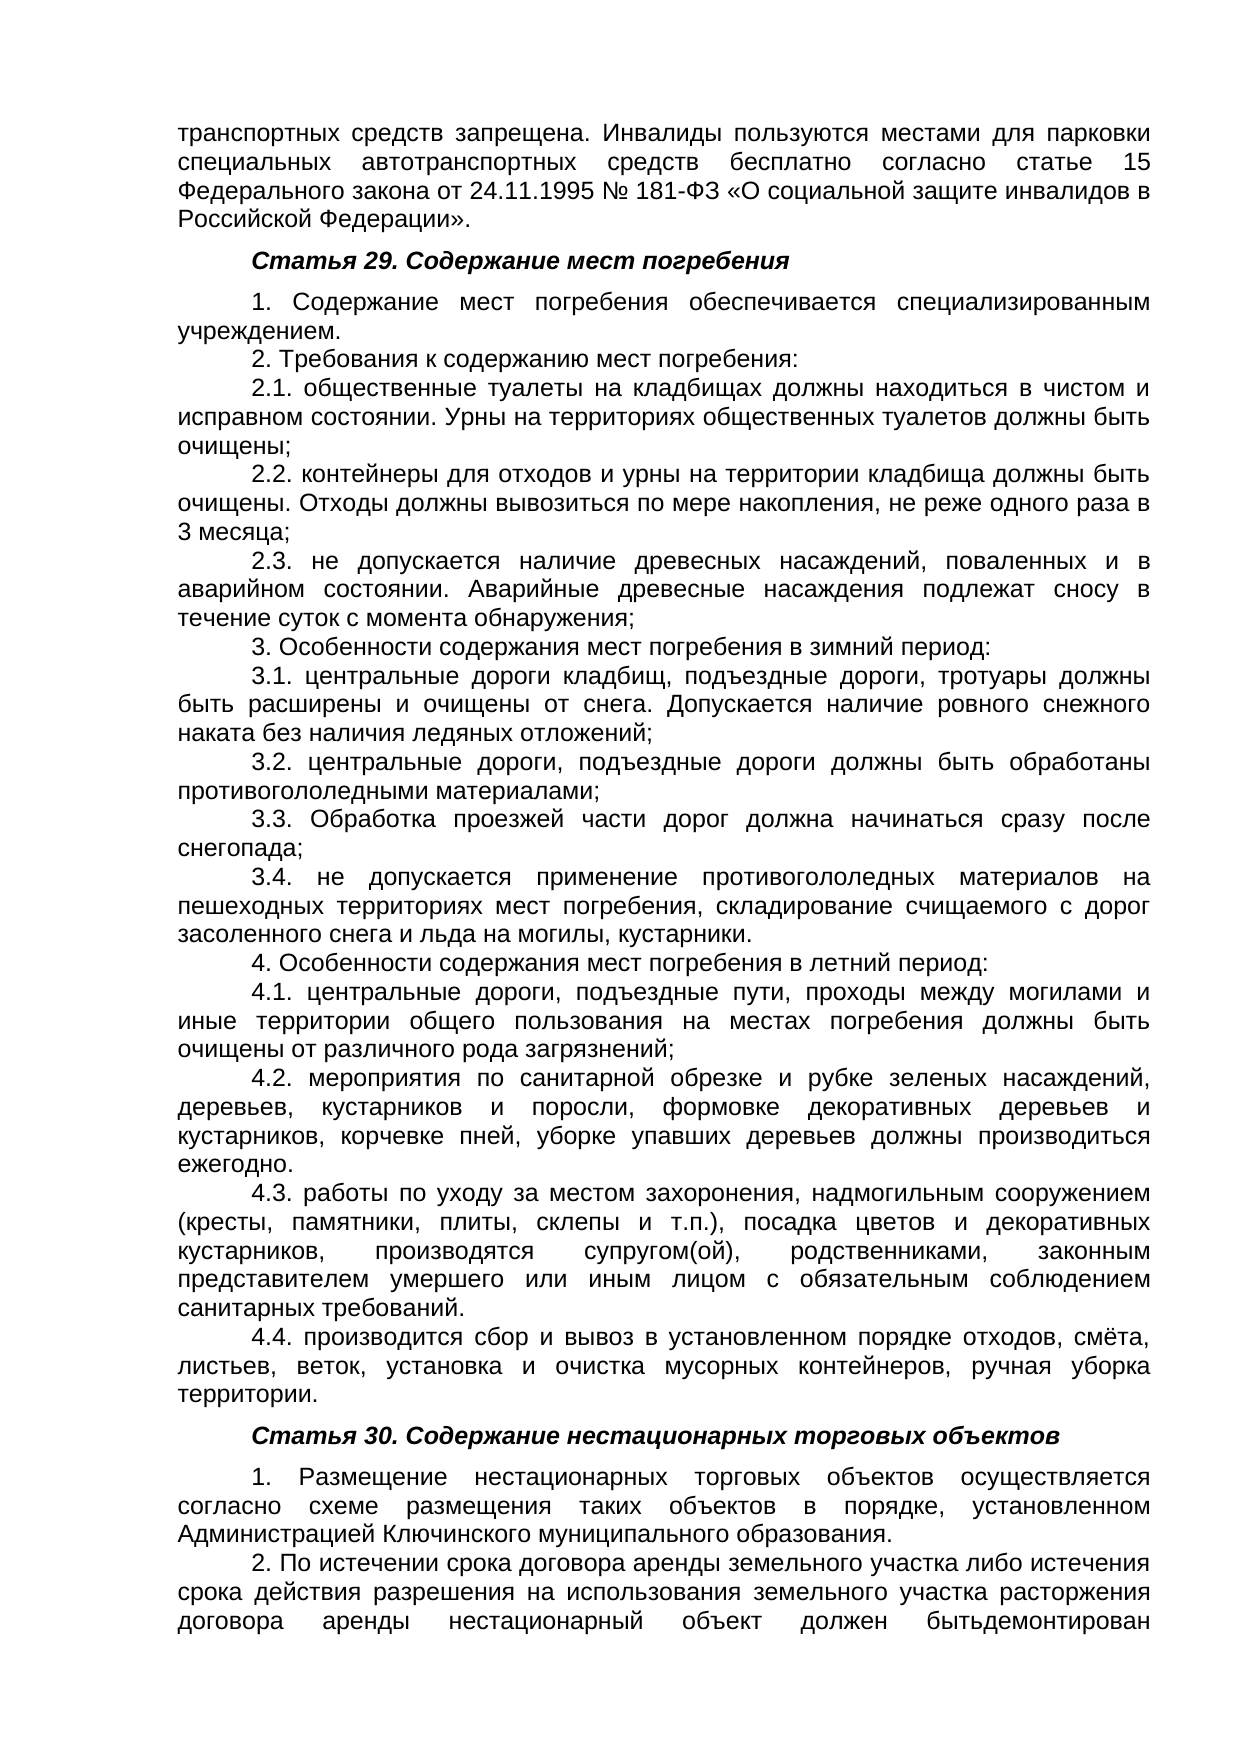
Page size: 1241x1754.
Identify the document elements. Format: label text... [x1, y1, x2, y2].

text 3.2. центральные дороги, подъездные дороги должны быть обработаны противогололедными материалами; [177, 747, 1152, 804]
text Статья 29. Содержание мест погребения [177, 246, 1152, 274]
text 1. Размещение нестационарных торговых объектов осуществляется согласно схеме размещения таких объектов в порядке, установленном Администрацией Ключинского муниципального образования. [177, 1462, 1152, 1548]
text 1. Содержание мест погребения обеспечивается специализированным учреждением. [177, 287, 1152, 344]
text 3.3. Обработка проезжей части дорог должна начинаться сразу после снегопада; [177, 804, 1152, 862]
text 2.1. общественные туалеты на кладбищах должны находиться в чистом и исправном состоянии. Урны на территориях общественных туалетов должны быть очищены; [177, 373, 1152, 459]
text 3. Особенности содержания мест погребения в зимний период: [177, 632, 1152, 661]
text 2.3. не допускается наличие древесных насаждений, поваленных и в аварийном состоянии. Аварийные древесные насаждения подлежат сносу в течение суток с момента обнаружения; [177, 546, 1152, 632]
text 4.1. центральные дороги, подъездные пути, проходы между могилами и иные территории общего пользования на местах погребения должны быть очищены от различного рода загрязнений; [177, 977, 1152, 1063]
text 3.1. центральные дороги кладбищ, подъездные дороги, тротуары должны быть расширены и очищены от снега. Допускается наличие ровного снежного наката без наличия ледяных отложений; [177, 661, 1152, 747]
text 3.4. не допускается применение противогололедных материалов на пешеходных территориях мест погребения, складирование счищаемого с дорог засоленного снега и льда на могилы, кустарники. [177, 862, 1152, 948]
text 4. Особенности содержания мест погребения в летний период: [177, 948, 1152, 977]
text 4.2. мероприятия по санитарной обрезке и рубке зеленых насаждений, деревьев, кустарников и поросли, формовке декоративных деревьев и кустарников, корчевке пней, уборке упавших деревьев должны производиться ежегодно. [177, 1063, 1152, 1178]
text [177, 118, 1152, 233]
text Статья 30. Содержание нестационарных торговых объектов [177, 1421, 1152, 1449]
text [177, 1548, 1152, 1634]
text 4.3. работы по уходу за местом захоронения, надмогильным сооружением (кресты, памятники, плиты, склепы и т.п.), посадка цветов и декоративных кустарников, производятся супругом(ой), родственниками, законным представителем умершего или иным лицом с обязательным соблюдением санитарных требований. [177, 1178, 1152, 1322]
text 4.4. производится сбор и вывоз в установленном порядке отходов, смёта, листьев, веток, установка и очистка мусорных контейнеров, ручная уборка территории. [177, 1322, 1152, 1408]
text 2. Требования к содержанию мест погребения: [177, 344, 1152, 373]
text 2.2. контейнеры для отходов и урны на территории кладбища должны быть очищены. Отходы должны вывозиться по мере накопления, не реже одного раза в 3 месяца; [177, 459, 1152, 546]
